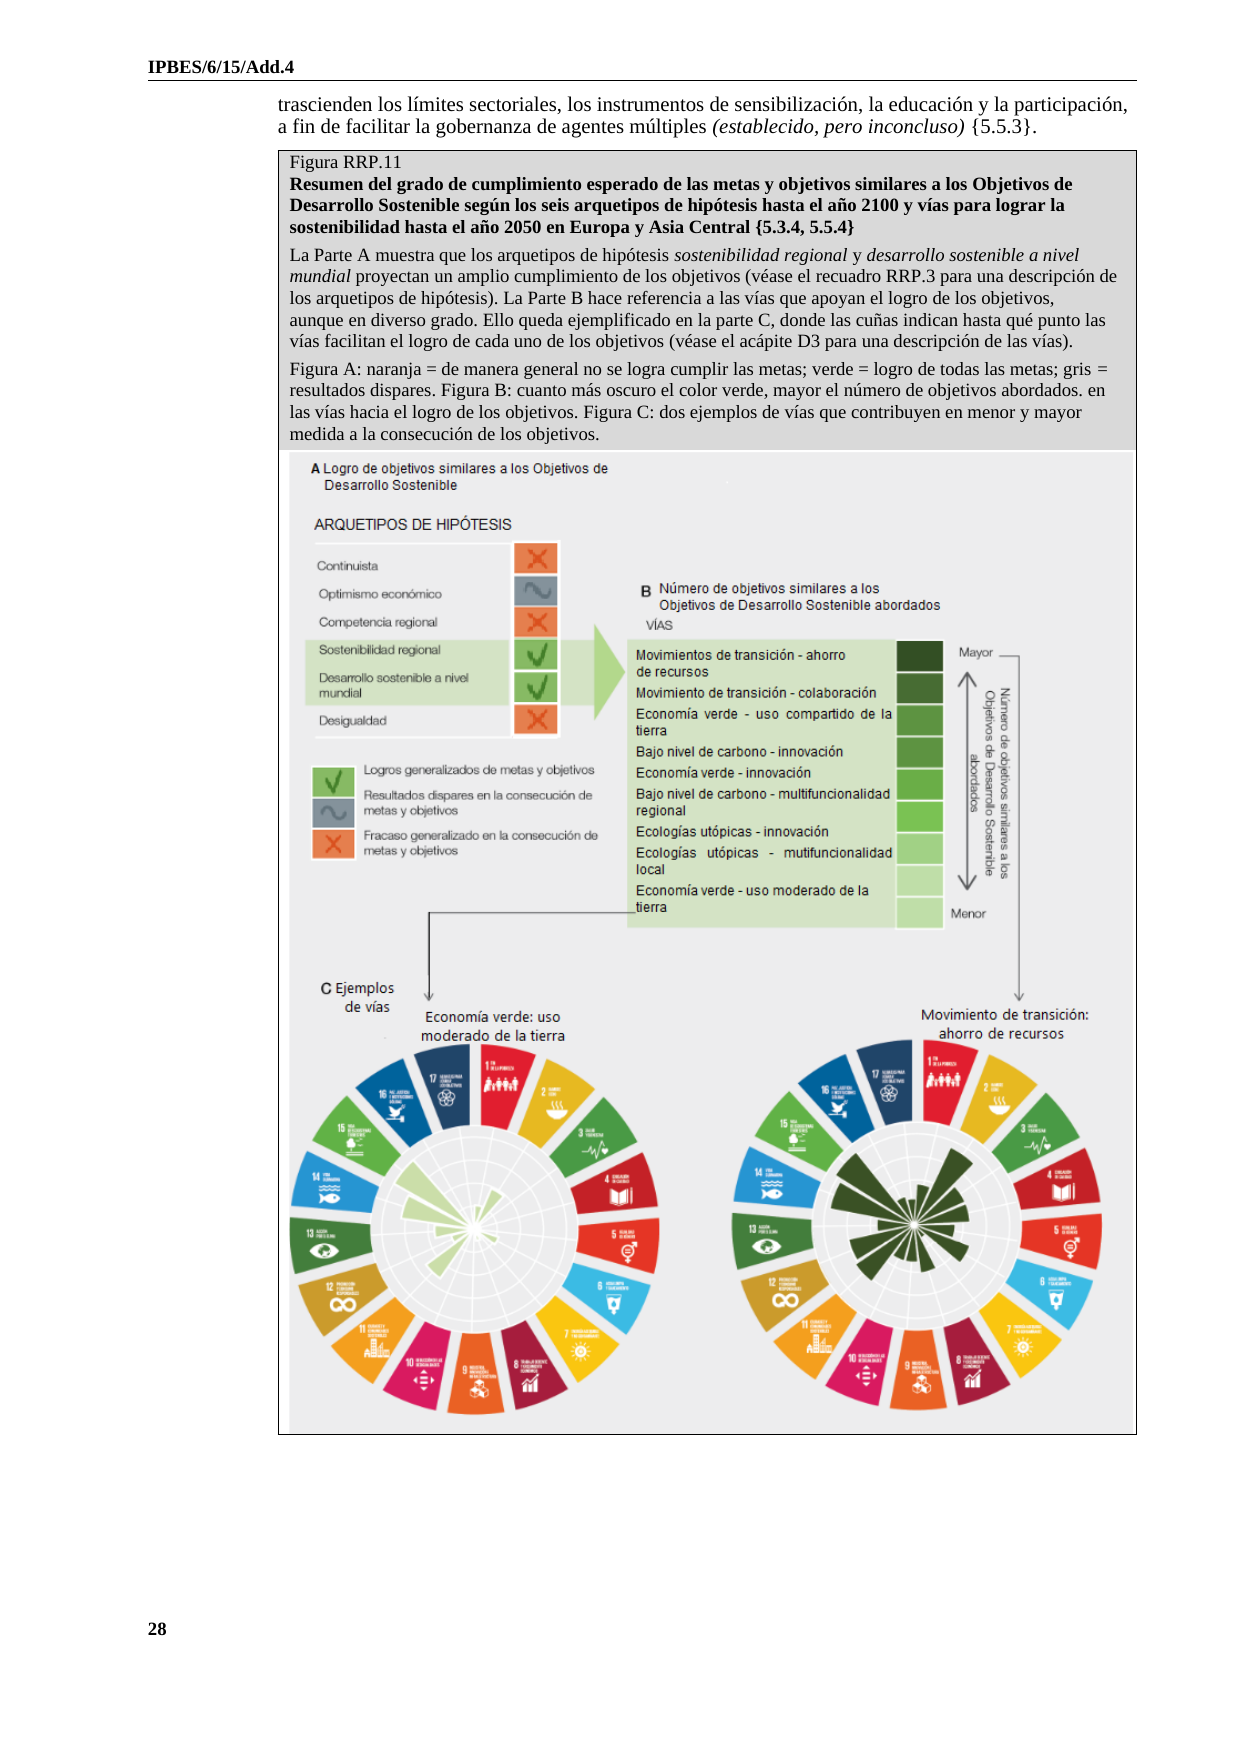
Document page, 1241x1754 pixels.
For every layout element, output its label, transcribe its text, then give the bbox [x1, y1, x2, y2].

table_header Figura RRP.11 Resumen del grado de cumplimiento esperado de las metas y objetivos similares a los Objetivos de Desarrollo Sostenible según los seis arquetipos de hipótesis hasta el año 2100 y vías para lograr la sostenibilidad hasta el año 2050 en Europa y Asia Central {5.3.4, 5.5.4} La Parte A muestra que los arquetipos de hipótesis sostenibilidad regional y desarrollo sostenible a nivel mundial proyectan un amplio cumplimiento de los objetivos (véase el recuadro RRP.3 para una descripción de los arquetipos de hipótesis). La Parte B hace referencia a las vías que apoyan el logro de los objetivos, aunque en diverso grado. Ello queda ejemplificado en la parte C, donde las cuñas indican hasta qué punto las vías facilitan el logro de cada uno de los objetivos (véase el acápite D3 para una descripción de las vías). Figura A: naranja = de manera general no se logra cumplir las metas; verde = logro de todas las metas; gris = resultados dispares. Figura B: cuanto más oscuro el color verde, mayor el número de objetivos abordados. en las vías hacia el logro de los objetivos. Figura C: dos ejemplos de vías que contribuyen en menor y mayor medida a la consecución de los objetivos. [279, 151, 1136, 450]
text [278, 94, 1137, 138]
table_cell [279, 450, 289, 1434]
picture [289, 450, 1134, 1434]
